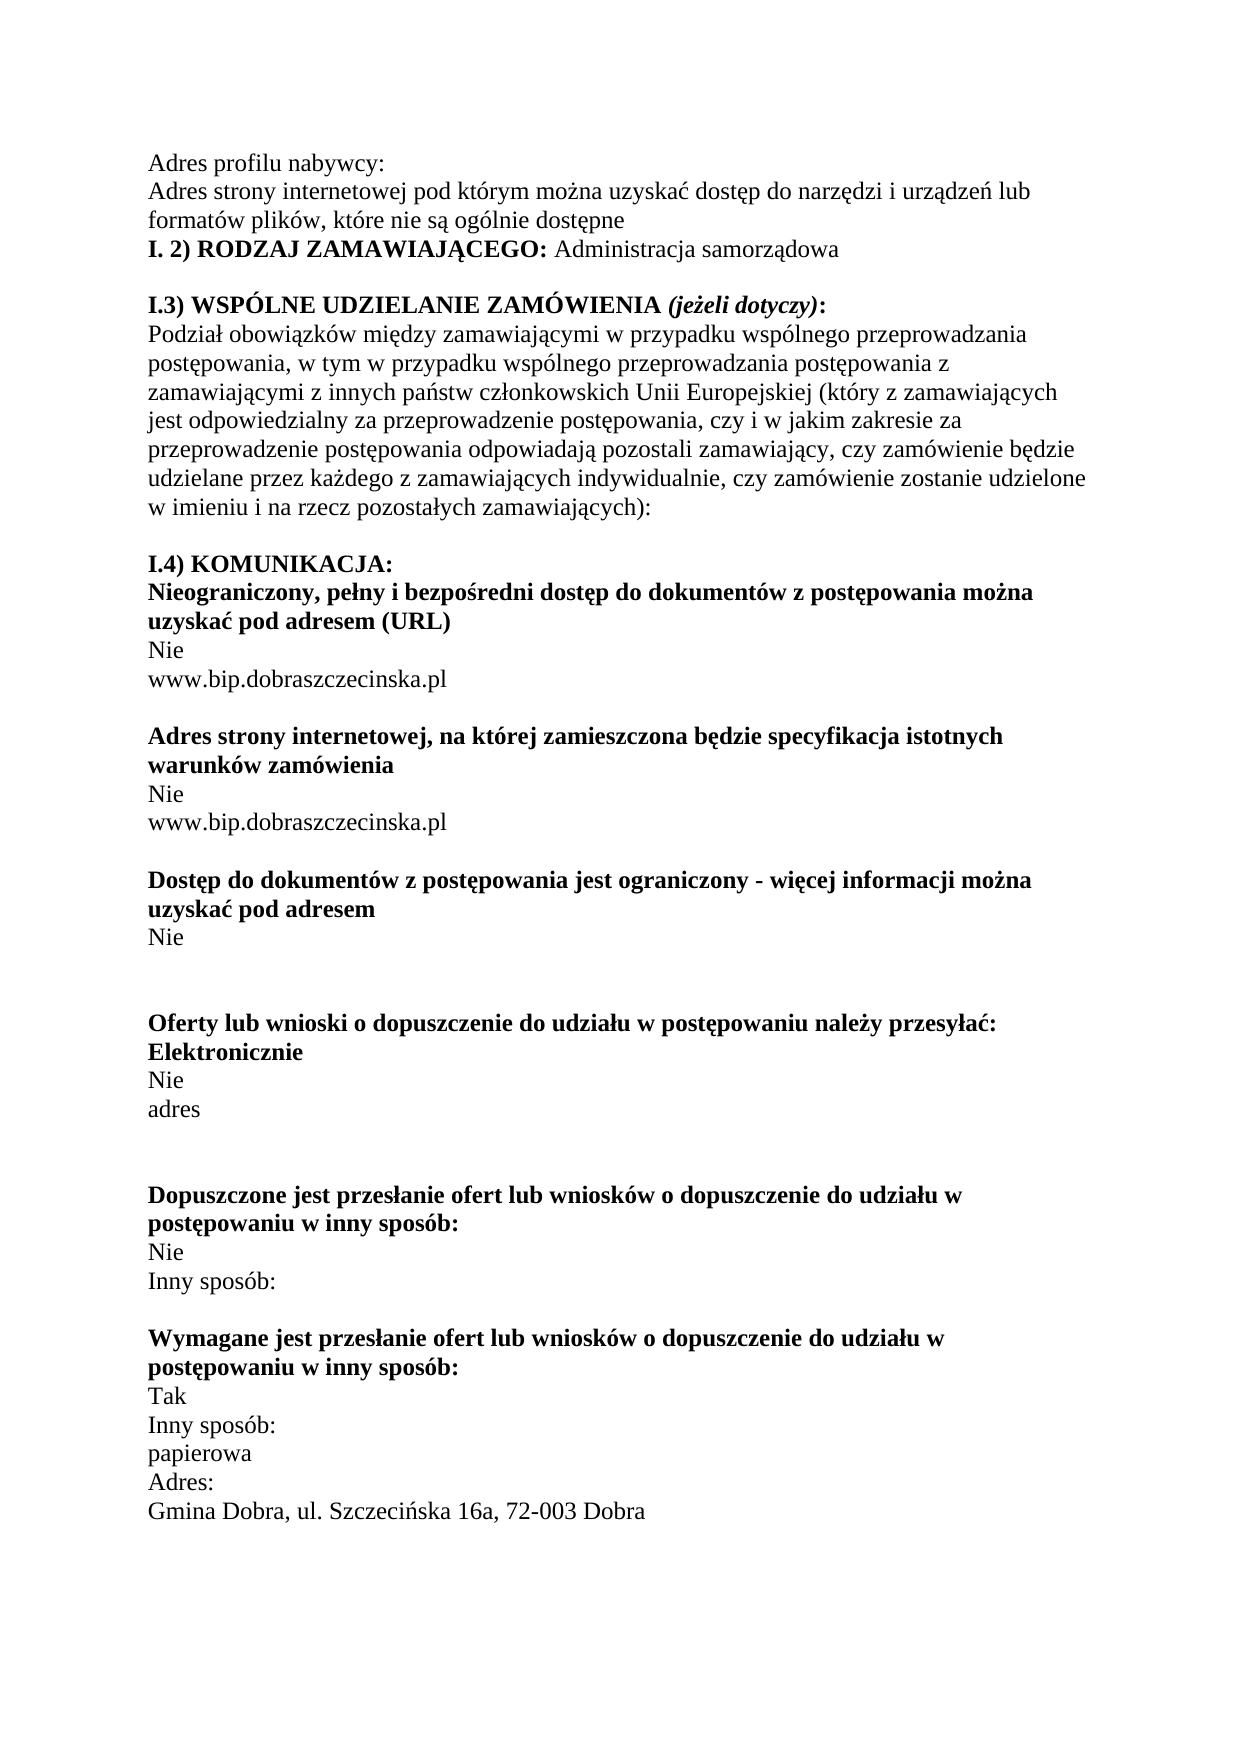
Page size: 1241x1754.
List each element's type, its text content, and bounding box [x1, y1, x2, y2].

text Podział obowiązków między zamawiającymi w przypadku wspólnego przeprowadzania postępowania, w tym w przypadku wspólnego przeprowadzania postępowania z zamawiającymi z innych państw członkowskich Unii Europejskiej (który z zamawiających jest odpowiedzialny za przeprowadzenie postępowania, czy i w jakim zakresie za przeprowadzenie postępowania odpowiadają pozostali zamawiający, czy zamówienie będzie udzielane przez każdego z zamawiających indywidualnie, czy zamówienie zostanie udzielone w imieniu i na rzecz pozostałych zamawiających): [148, 319, 1093, 549]
text Dostęp do dokumentów z postępowania jest ograniczony - więcej informacji można uzyskać pod adresem [148, 836, 1093, 922]
text I.3) WSPÓLNE UDZIELANIE ZAMÓWIENIA (jeżeli dotyczy): [148, 291, 1093, 319]
text Nie [148, 922, 1093, 979]
text Nie www.bip.dobraszczecinska.pl [148, 779, 1093, 836]
text Dopuszczone jest przesłanie ofert lub wniosków o dopuszczenie do udziału w postępowaniu w inny sposób: Nie Inny sposób: Wymagane jest przesłanie ofert lub wniosków o dopuszczenie do udziału w postępowaniu w inny sposób: Tak Inny sposób: papierowa Adres: Gmina Dobra, ul. Szczecińska 16a, 72-003 Dobra [148, 1180, 1093, 1525]
text Adres strony internetowej, na której zamieszczona będzie specyfikacja istotnych warunków zamówienia [148, 692, 1093, 779]
text Nie adres [148, 1065, 1093, 1151]
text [148, 148, 1093, 234]
text Nie www.bip.dobraszczecinska.pl [148, 635, 1093, 692]
text I.4) KOMUNIKACJA: Nieograniczony, pełny i bezpośredni dostęp do dokumentów z postępowania można uzyskać pod adresem (URL) [148, 549, 1093, 635]
text Oferty lub wnioski o dopuszczenie do udziału w postępowaniu należy przesyłać: Elektronicznie [148, 979, 1093, 1065]
text I. 2) RODZAJ ZAMAWIAJĄCEGO: Administracja samorządowa [148, 234, 1093, 291]
